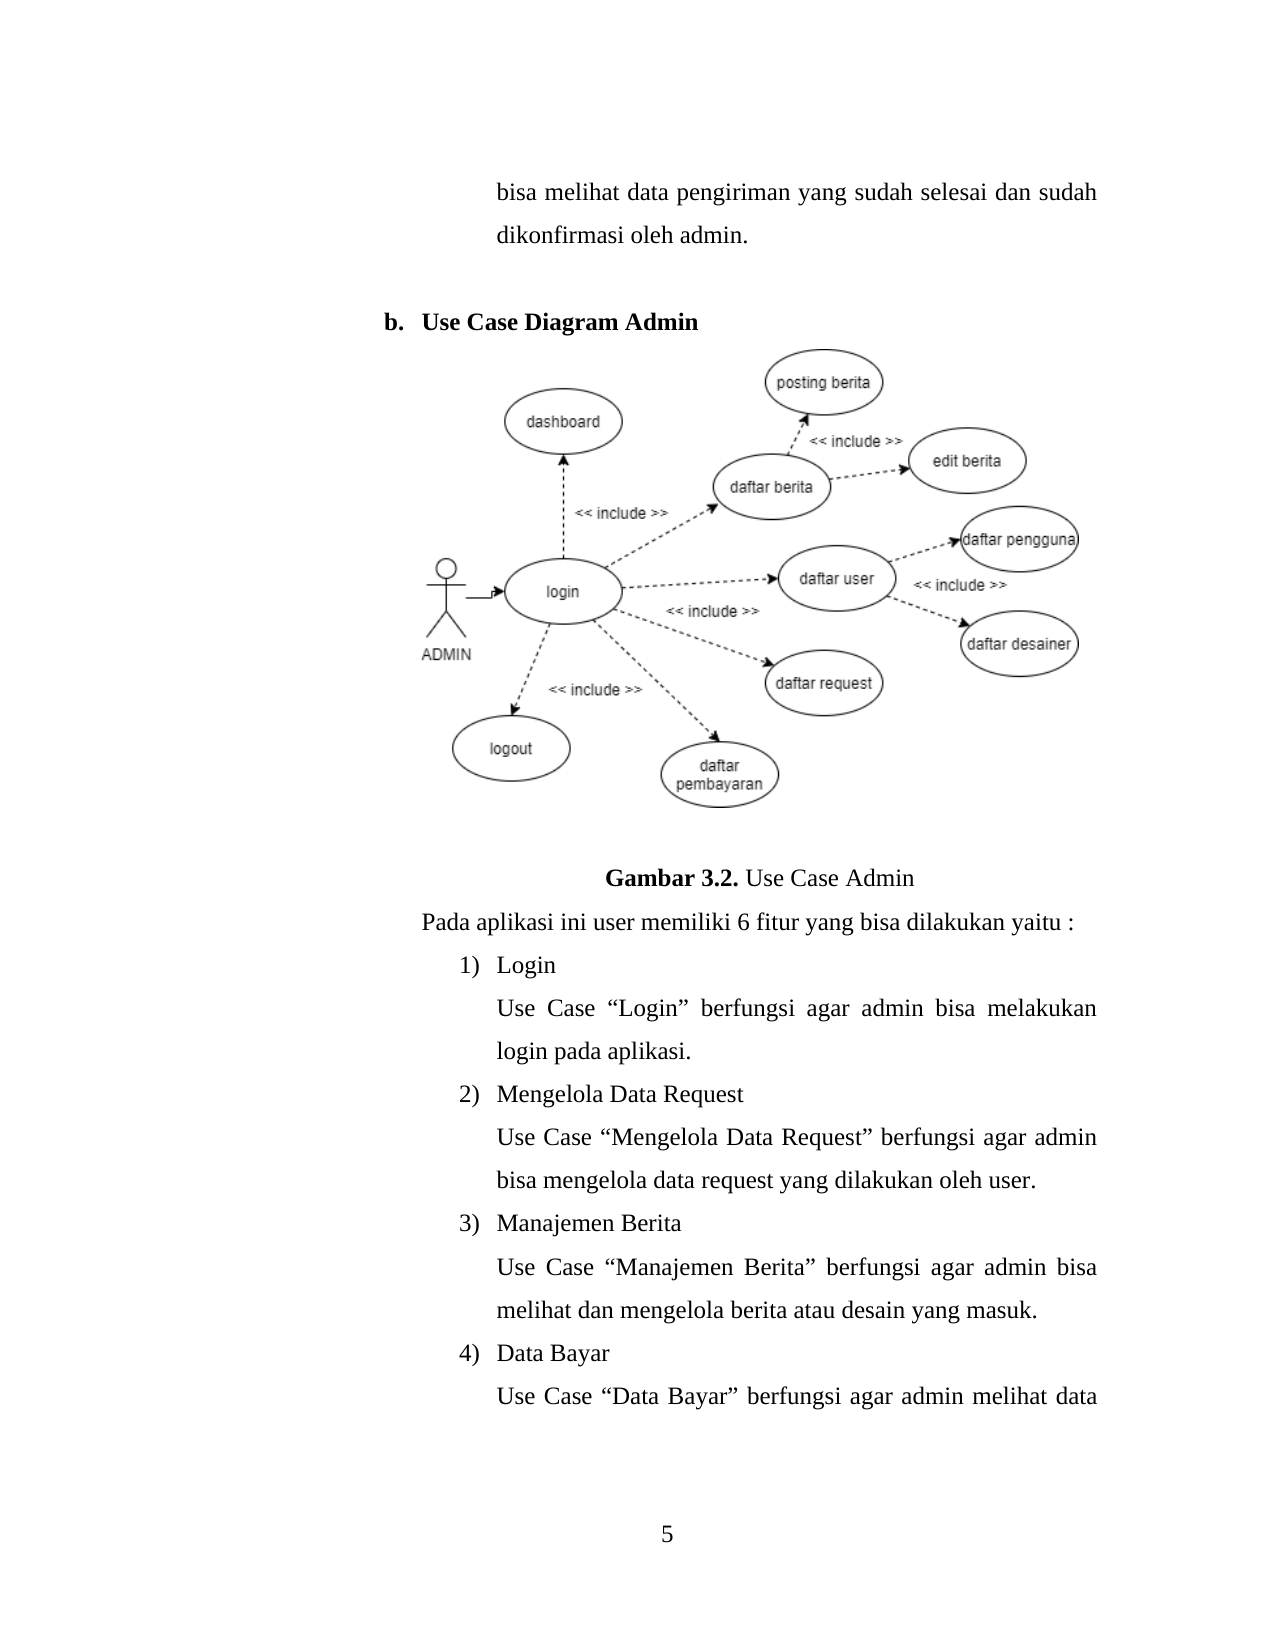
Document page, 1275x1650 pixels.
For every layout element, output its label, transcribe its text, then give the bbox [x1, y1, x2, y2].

list Use Case “Mengelola Data Request” berfungsi agar admin bisa mengelola data request yang dilakukan oleh user. [496, 1122, 1098, 1194]
list Data Bayar [459, 1338, 1098, 1367]
list Use Case “Manajemen Berita” berfungsi agar admin bisa melihat dan mengelola berita atau desain yang masuk. [496, 1252, 1098, 1323]
list Manajemen Berita [459, 1208, 1098, 1237]
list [496, 177, 1098, 249]
list Use Case “Login” berfungsi agar admin bisa melakukan login pada aplikasi. [496, 993, 1098, 1065]
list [496, 1381, 1098, 1410]
list Pada aplikasi ini user memiliki 6 fitur yang bisa dilakukan yaitu : [421, 907, 1098, 935]
list Login [459, 950, 1098, 978]
list Use Case Diagram Admin [384, 307, 1098, 335]
list Mengelola Data Request [459, 1079, 1098, 1108]
picture [421, 349, 1079, 808]
list Gambar 3.2. Use Case Admin [421, 863, 1098, 892]
